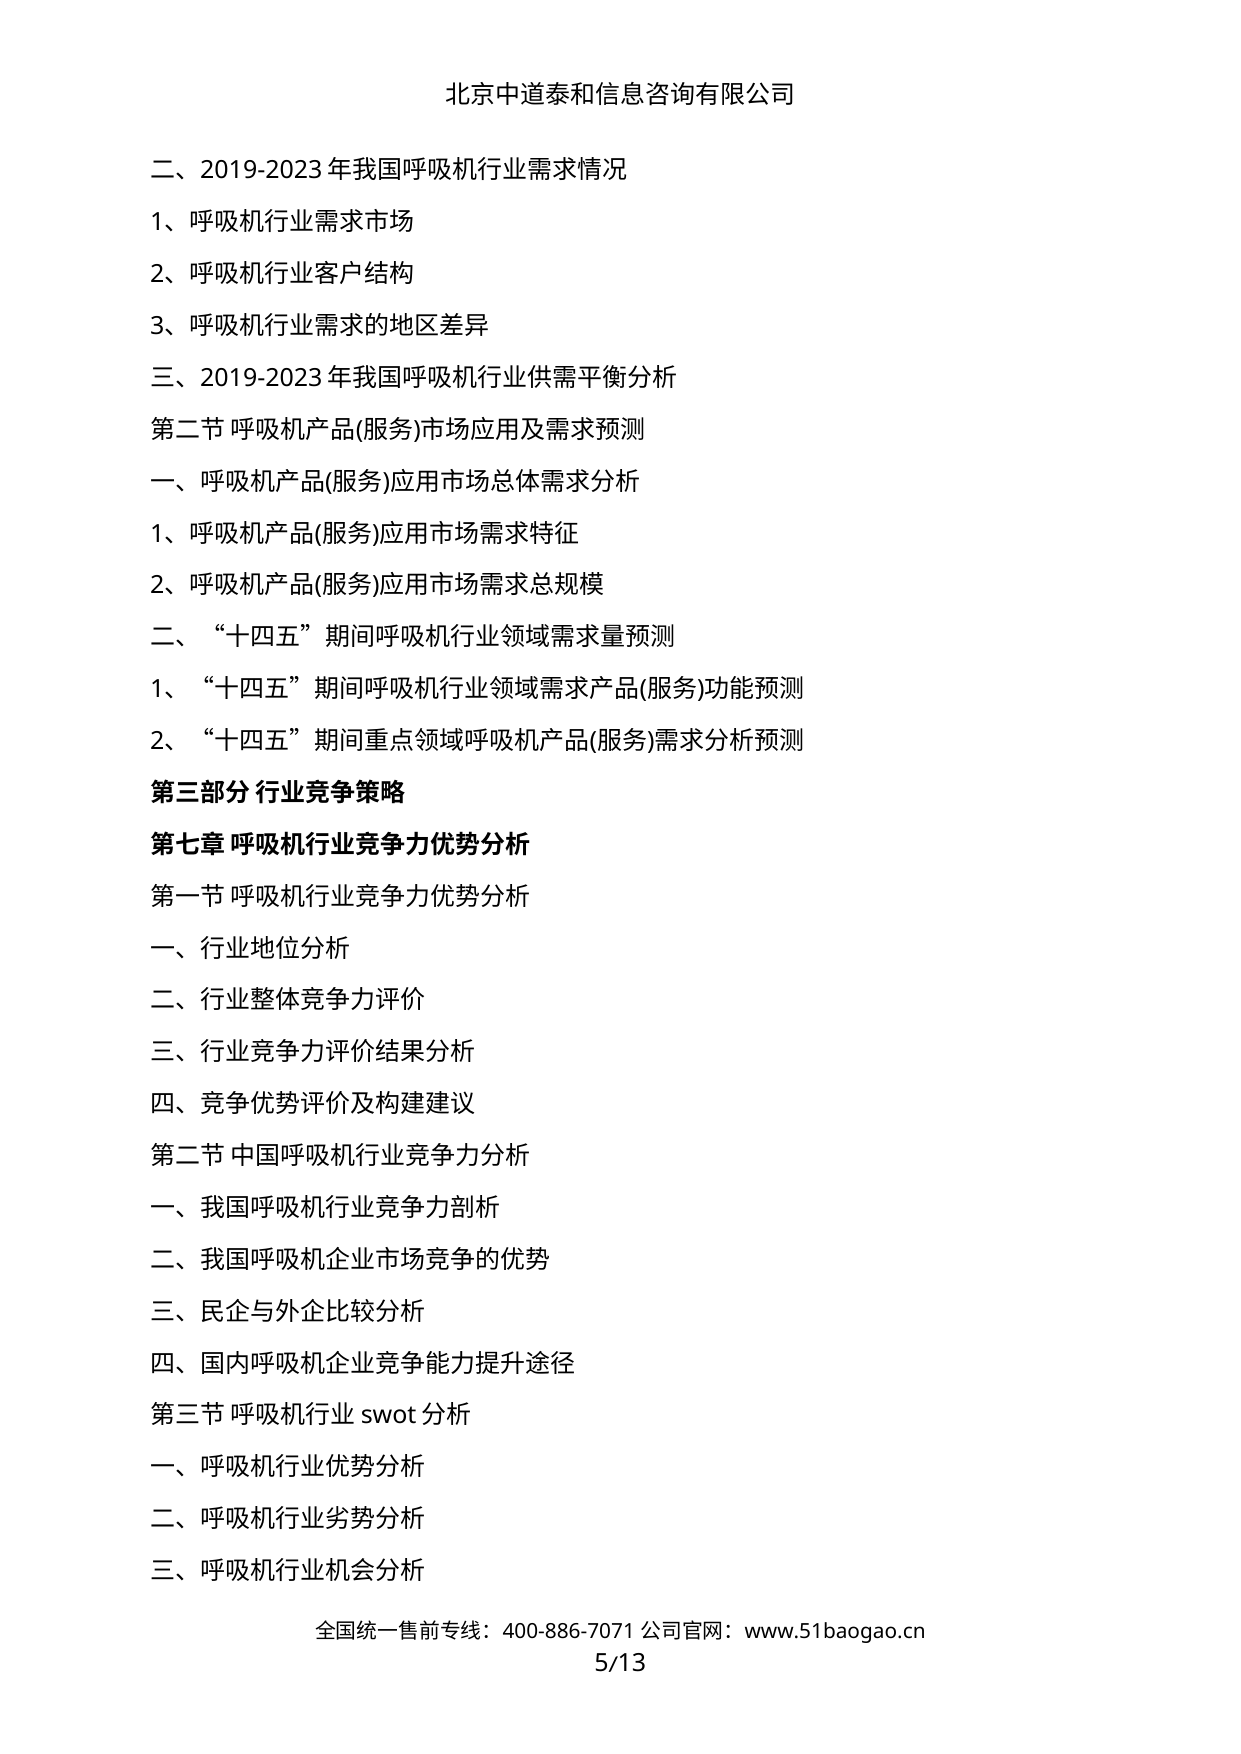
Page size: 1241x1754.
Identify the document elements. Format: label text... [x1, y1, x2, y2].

text 第三节 呼吸机行业swot分析 [150, 1395, 1090, 1431]
text 2、呼吸机产品(服务)应用市场需求总规模 [150, 565, 1090, 601]
text 三、民企与外企比较分析 [150, 1291, 1090, 1327]
text 一、我国呼吸机行业竞争力剖析 [150, 1187, 1090, 1224]
text 二、2019-2023年我国呼吸机行业需求情况 [150, 150, 1090, 186]
text 一、呼吸机产品(服务)应用市场总体需求分析 [150, 461, 1090, 497]
text 第三部分 行业竞争策略 [150, 772, 1090, 809]
text 四、竞争优势评价及构建建议 [150, 1084, 1090, 1120]
text 三、行业竞争力评价结果分析 [150, 1032, 1090, 1068]
text 一、行业地位分析 [150, 928, 1090, 964]
text 三、2019-2023年我国呼吸机行业供需平衡分析 [150, 357, 1090, 394]
text 2、呼吸机行业客户结构 [150, 254, 1090, 290]
text 二、“十四五”期间呼吸机行业领域需求量预测 [150, 617, 1090, 653]
text 3、呼吸机行业需求的地区差异 [150, 306, 1090, 342]
text 第七章 呼吸机行业竞争力优势分析 [150, 824, 1090, 861]
text 四、国内呼吸机企业竞争能力提升途径 [150, 1343, 1090, 1379]
text 二、行业整体竞争力评价 [150, 980, 1090, 1016]
text 二、呼吸机行业劣势分析 [150, 1499, 1090, 1535]
text 1、“十四五”期间呼吸机行业领域需求产品(服务)功能预测 [150, 669, 1090, 705]
text 第二节 中国呼吸机行业竞争力分析 [150, 1136, 1090, 1172]
text 2、“十四五”期间重点领域呼吸机产品(服务)需求分析预测 [150, 721, 1090, 757]
text 三、呼吸机行业机会分析 [150, 1551, 1090, 1587]
text 1、呼吸机产品(服务)应用市场需求特征 [150, 513, 1090, 549]
text 第二节 呼吸机产品(服务)市场应用及需求预测 [150, 409, 1090, 446]
text 第一节 呼吸机行业竞争力优势分析 [150, 876, 1090, 912]
text 二、我国呼吸机企业市场竞争的优势 [150, 1239, 1090, 1276]
text 一、呼吸机行业优势分析 [150, 1447, 1090, 1483]
text 1、呼吸机行业需求市场 [150, 202, 1090, 238]
